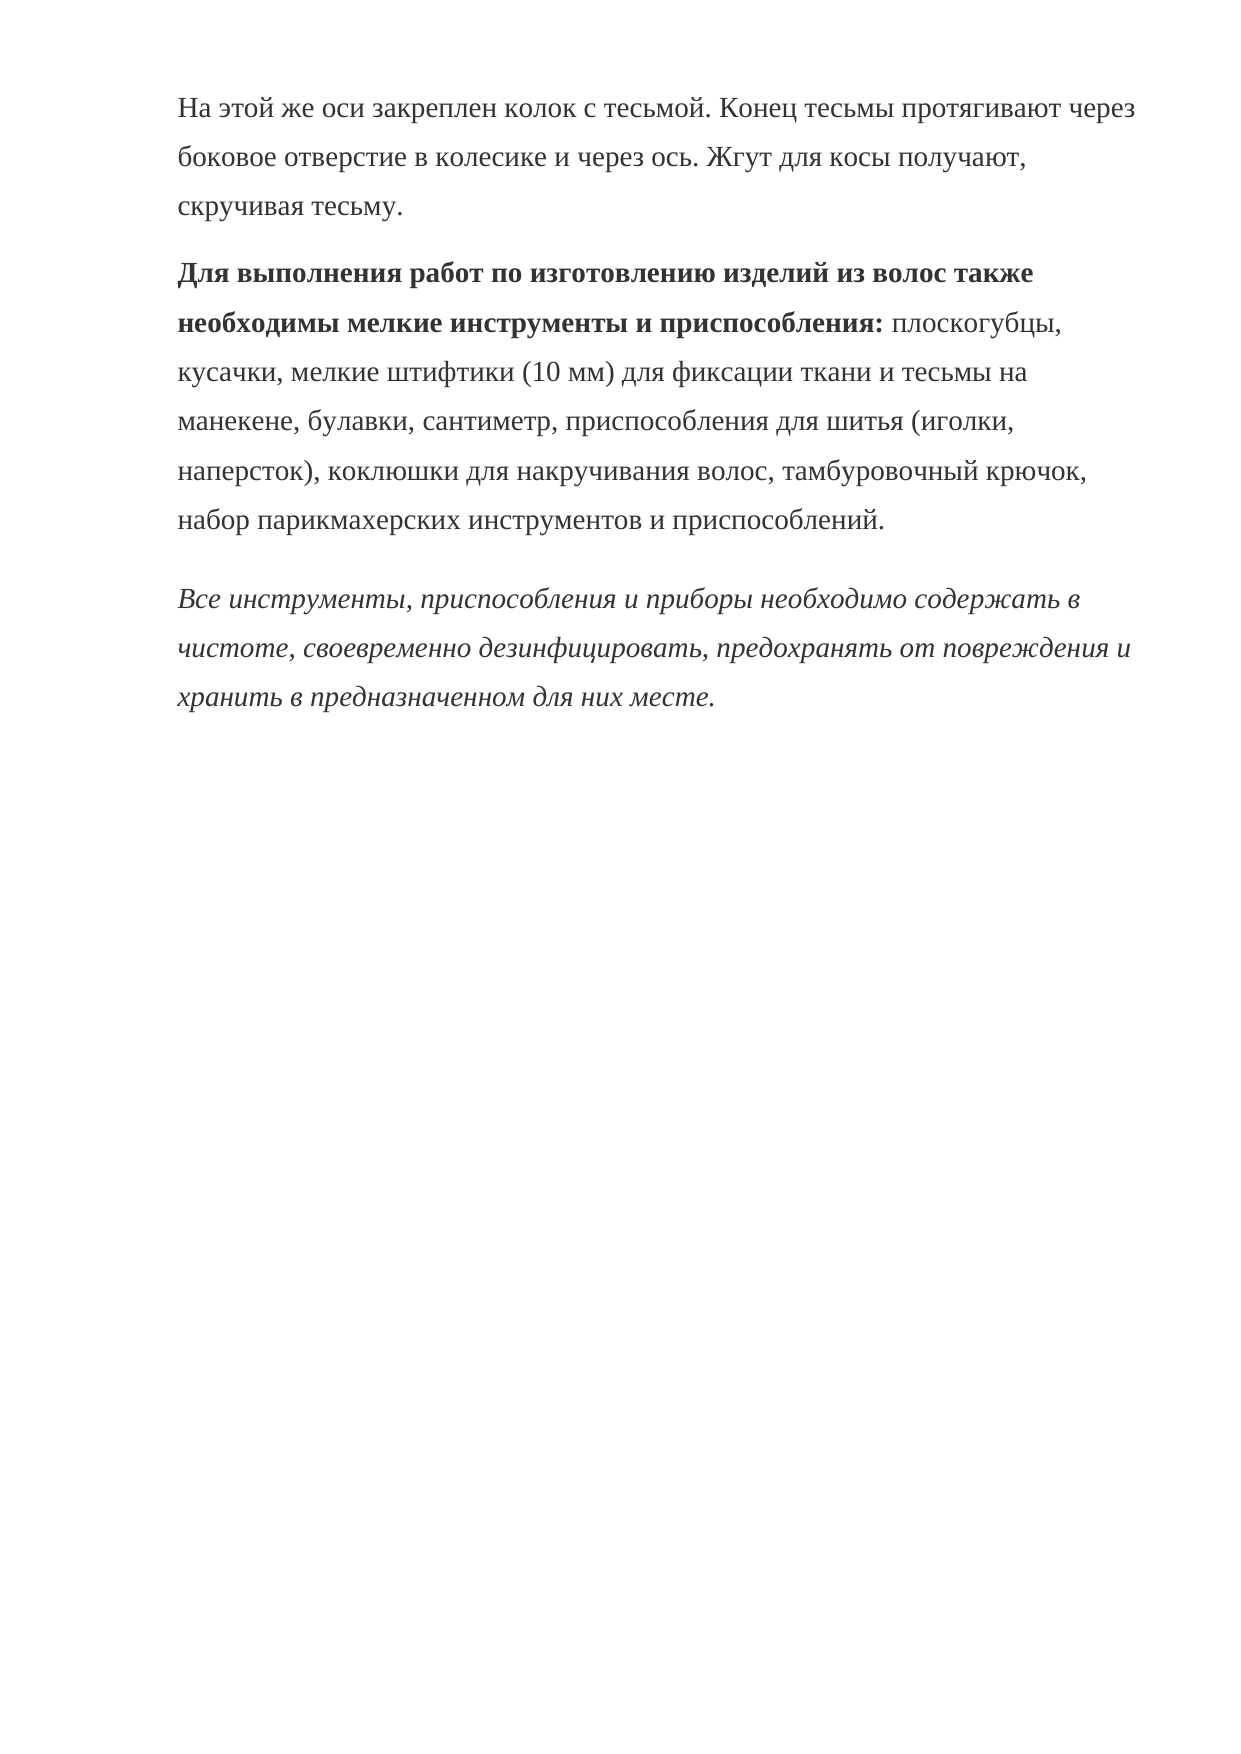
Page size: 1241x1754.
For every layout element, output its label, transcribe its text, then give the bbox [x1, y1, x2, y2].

text На этой же оси закреплен колок с тесьмой. Конец тесьмы протягивают через боковое отверстие в колесике и через ось. Жгут для косы получают, скручивая тесьму. [177, 74, 1152, 222]
text Все инструменты, приспособления и приборы необходимо содержать в чистоте, своевременно дезинфицировать, предохранять от повреждения и хранить в предназначенном для них месте. [177, 565, 1152, 713]
text Для выполнения работ по изготовлению изделий из волос также необходимы мелкие инструменты и приспособления: плоскогубцы, кусачки, мелкие штифтики (10 мм) для фиксации ткани и тесьмы на манекене, булавки, сантиметр, приспособления для шитья (иголки, наперсток), коклюшки для накручивания волос, тамбуровочный крючок, набор парикмахерских инструментов и приспособлений. [177, 239, 1152, 536]
